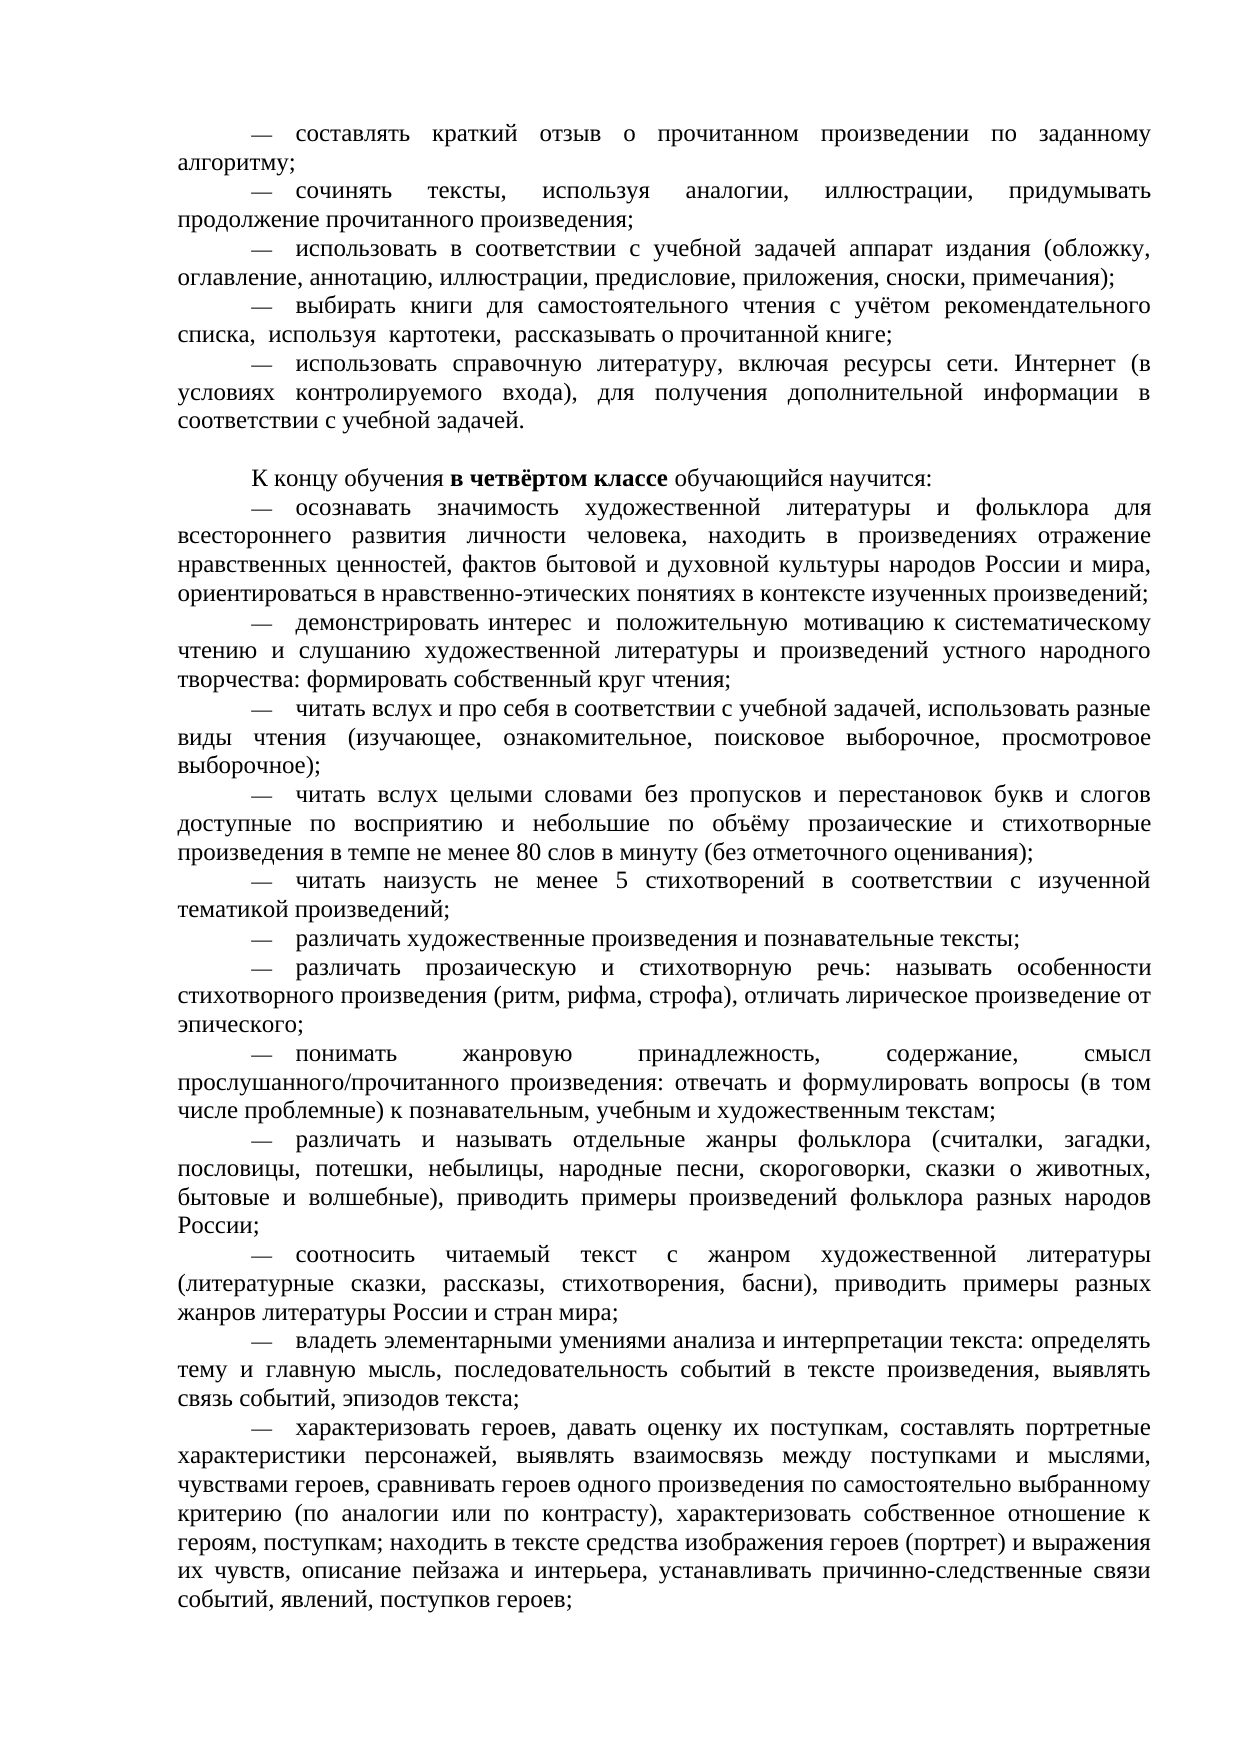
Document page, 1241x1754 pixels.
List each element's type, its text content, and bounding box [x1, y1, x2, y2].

list различать и называть отдельные жанры фольклора (считалки, загадки, пословицы, потешки, небылицы, народные песни, скороговорки, сказки о животных, бытовые и волшебные), приводить примеры произведений фольклора разных народов России; [177, 1124, 1152, 1239]
list различать прозаическую и стихотворную речь: называть особенности стихотворного произведения (ритм, рифма, строфа), отличать лирическое произведение от эпического; [177, 952, 1152, 1038]
list читать вслух целыми словами без пропусков и перестановок букв и слогов доступные по восприятию и небольшие по объёму прозаические и стихотворные произведения в темпе не менее 80 слов в минуту (без отметочного оценивания); [177, 779, 1152, 866]
list характеризовать героев, давать оценку их поступкам, составлять портретные характеристики персонажей, выявлять взаимосвязь между поступками и мыслями, чувствами героев, сравнивать героев одного произведения по самостоятельно выбранному критерию (по аналогии или по контрасту), характеризовать собственное отношение к героям, поступкам; находить в тексте средства изображения героев (портрет) и выражения их чувств, описание пейзажа и интерьера, устанавливать причинно-следственные связи событий, явлений, поступков героев; [177, 1412, 1152, 1613]
list использовать справочную литературу, включая ресурсы сети. Интернет (в условиях контролируемого входа), для получения дополнительной информации в соответствии с учебной задачей. [177, 348, 1152, 434]
list соотносить читаемый текст с жанром художественной литературы (литературные сказки, рассказы, стихотворения, басни), приводить примеры разных жанров литературы России и стран мира; [177, 1239, 1152, 1326]
list сочинять тексты, используя аналогии, иллюстрации, придумывать продолжение прочитанного произведения; [177, 176, 1152, 233]
list владеть элементарными умениями анализа и интерпретации текста: определять тему и главную мысль, последовательность событий в тексте произведения, выявлять связь событий, эпизодов текста; [177, 1326, 1152, 1412]
list читать вслух и про себя в соответствии с учебной задачей, использовать разные виды чтения (изучающее, ознакомительное, поисковое выборочное, просмотровое выборочное); [177, 693, 1152, 779]
list осознавать значимость художественной литературы и фольклора для всестороннего развития личности человека, находить в произведениях отражение нравственных ценностей, фактов бытовой и духовной культуры народов России и мира, ориентироваться в нравственно-этических понятиях в контексте изученных произведений; [177, 492, 1152, 607]
text К концу обучения в четвёртом классе обучающийся научится: [177, 463, 1152, 492]
list понимать жанровую принадлежность, содержание, смысл прослушанного/прочитанного произведения: отвечать и формулировать вопросы (в том числе проблемные) к познавательным, учебным и художественным текстам; [177, 1038, 1152, 1124]
list выбирать книги для самостоятельного чтения с учётом рекомендательного списка, используя картотеки, рассказывать о прочитанной книге; [177, 291, 1152, 348]
list различать художественные произведения и познавательные тексты; [177, 923, 1152, 952]
list читать наизусть не менее 5 стихотворений в соответствии с изученной тематикой произведений; [177, 866, 1152, 923]
list демонстрировать интерес и положительную мотивацию к систематическому чтению и слушанию художественной литературы и произведений устного народного творчества: формировать собственный круг чтения; [177, 607, 1152, 693]
list использовать в соответствии с учебной задачей аппарат издания (обложку, оглавление, аннотацию, иллюстрации, предисловие, приложения, сноски, примечания); [177, 233, 1152, 291]
list составлять краткий отзыв о прочитанном произведении по заданному алгоритму; [177, 118, 1152, 176]
